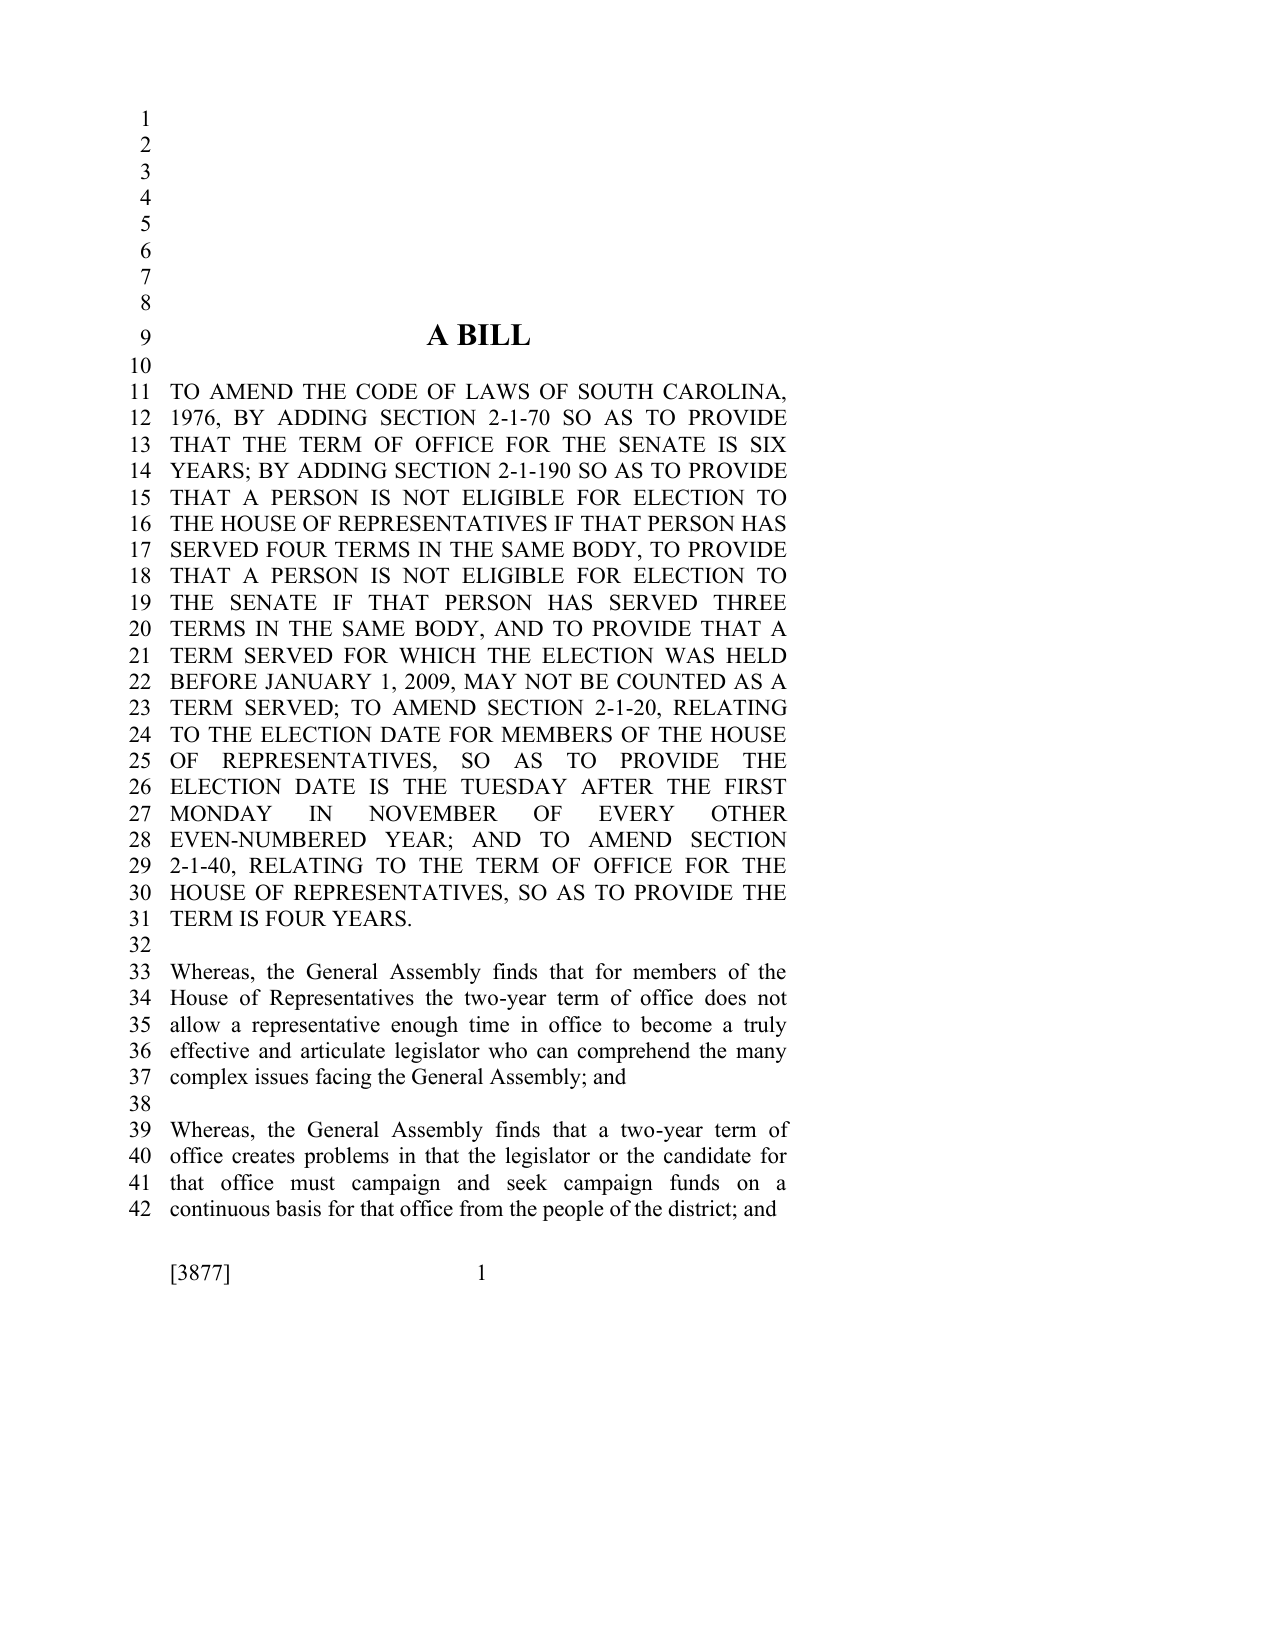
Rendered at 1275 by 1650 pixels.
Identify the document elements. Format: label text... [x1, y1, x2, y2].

text A BILL [169, 316, 787, 352]
text TO AMEND THE CODE OF LAWS OF SOUTH CAROLINA, 1976, BY ADDING SECTION 2-1-70 SO AS TO PROVIDE THAT THE TERM OF OFFICE FOR THE SENATE IS SIX YEARS; BY ADDING SECTION 2-1-190 SO AS TO PROVIDE THAT A PERSON IS NOT ELIGIBLE FOR ELECTION TO THE HOUSE OF REPRESENTATIVES IF THAT PERSON HAS SERVED FOUR TERMS IN THE SAME BODY, TO PROVIDE THAT A PERSON IS NOT ELIGIBLE FOR ELECTION TO THE SENATE IF THAT PERSON HAS SERVED THREE TERMS IN THE SAME BODY, AND TO PROVIDE THAT A TERM SERVED FOR WHICH THE ELECTION WAS HELD BEFORE JANUARY 1, 2009, MAY NOT BE COUNTED AS A TERM SERVED; TO AMEND SECTION 2-1-20, RELATING TO THE ELECTION DATE FOR MEMBERS OF THE HOUSE OF REPRESENTATIVES, SO AS TO PROVIDE THE ELECTION DATE IS THE TUESDAY AFTER THE FIRST MONDAY IN NOVEMBER OF EVERY OTHER EVEN-NUMBERED YEAR; AND TO AMEND SECTION 2-1-40, RELATING TO THE TERM OF OFFICE FOR THE HOUSE OF REPRESENTATIVES, SO AS TO PROVIDE THE TERM IS FOUR YEARS. [169, 378, 787, 932]
text Whereas, the General Assembly finds that for members of the House of Representatives the two-year term of office does not allow a representative enough time in office to become a truly effective and articulate legislator who can comprehend the many complex issues facing the General Assembly; and [169, 958, 787, 1090]
text Whereas, the General Assembly finds that a two-year term of office creates problems in that the legislator or the candidate for that office must campaign and seek campaign funds on a continuous basis for that office from the people of the district; and [169, 1116, 787, 1221]
